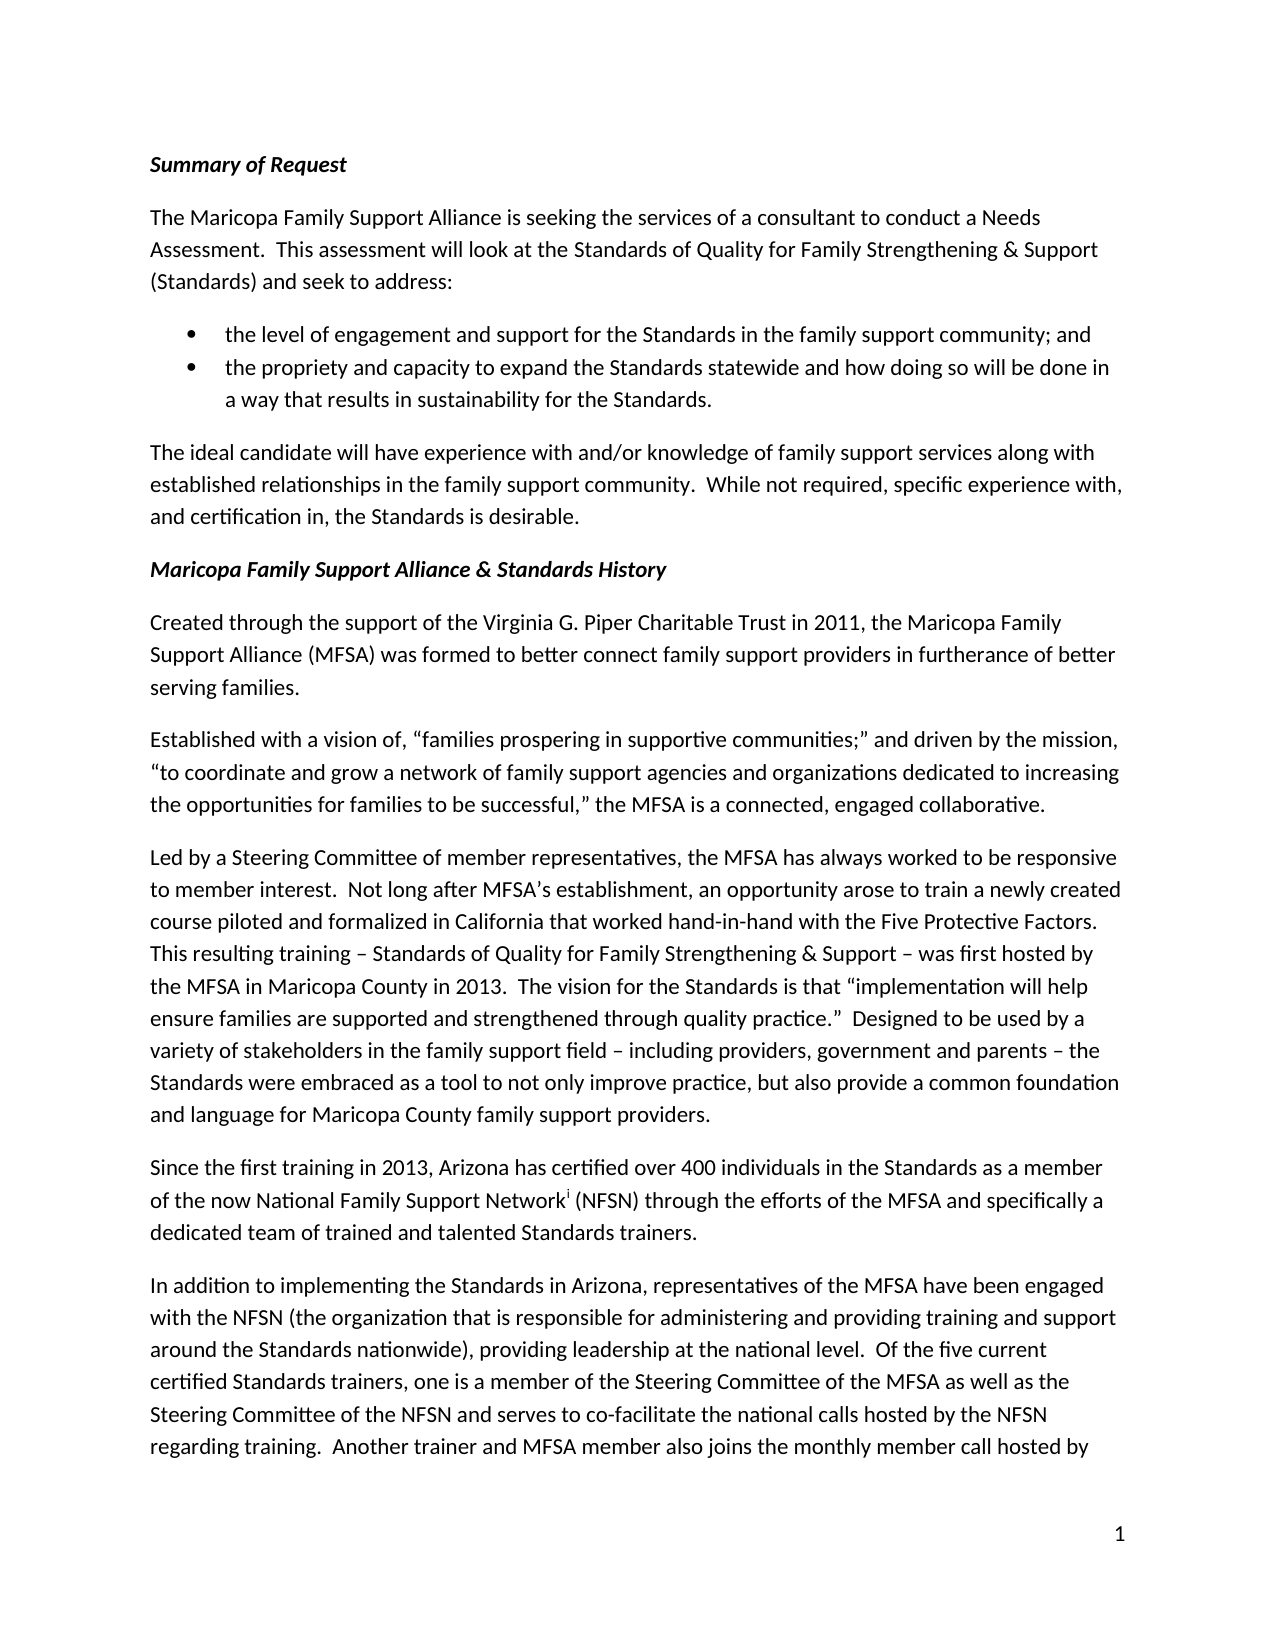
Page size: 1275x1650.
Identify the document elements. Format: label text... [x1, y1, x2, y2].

text Established with a vision of, “families prospering in supportive communities;” and driven by the mission, “to coordinate and grow a network of family support agencies and organizations dedicated to increasing the opportunities for families to be successful,” the MFSA is a connected, engaged collaborative. [150, 726, 1125, 818]
list the propriety and capacity to expand the Standards statewide and how doing so will be done in a way that results in sustainability for the Standards. [187, 353, 1125, 413]
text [150, 1271, 1125, 1460]
text The Maricopa Family Support Alliance is seeking the services of a consultant to conduct a Needs Assessment. This assessment will look at the Standards of Quality for Family Strengthening & Support (Standards) and seek to address: [150, 203, 1125, 295]
text Summary of Request [150, 150, 1125, 178]
list the level of engagement and support for the Standards in the family support community; and [187, 320, 1125, 348]
text Led by a Steering Committee of member representatives, the MFSA has always worked to be responsive to member interest. Not long after MFSA’s establishment, an opportunity arose to train a newly created course piloted and formalized in California that worked hand-in-hand with the Five Protective Factors. This resulting training – Standards of Quality for Family Strengthening & Support – was first hosted by the MFSA in Maricopa County in 2013. The vision for the Standards is that “implementation will help ensure families are supported and strengthened through quality practice.” Designed to be used by a variety of stakeholders in the family support field – including providers, government and parents – the Standards were embraced as a tool to not only improve practice, but also provide a common foundation and language for Maricopa County family support providers. [150, 843, 1125, 1128]
text Created through the support of the Virginia G. Piper Charitable Trust in 2011, the Maricopa Family Support Alliance (MFSA) was formed to better connect family support providers in furtherance of better serving families. [150, 608, 1125, 701]
text The ideal candidate will have experience with and/or knowledge of family support services along with established relationships in the family support community. While not required, specific experience with, and certification in, the Standards is desirable. [150, 438, 1125, 530]
text Since the first training in 2013, Arizona has certified over 400 individuals in the Standards as a member of the now National Family Support Network (NFSN) through the efforts of the MFSA and specifically a dedicated team of trained and talented Standards trainers. [150, 1153, 1125, 1246]
text Maricopa Family Support Alliance & Standards History [150, 555, 1125, 583]
